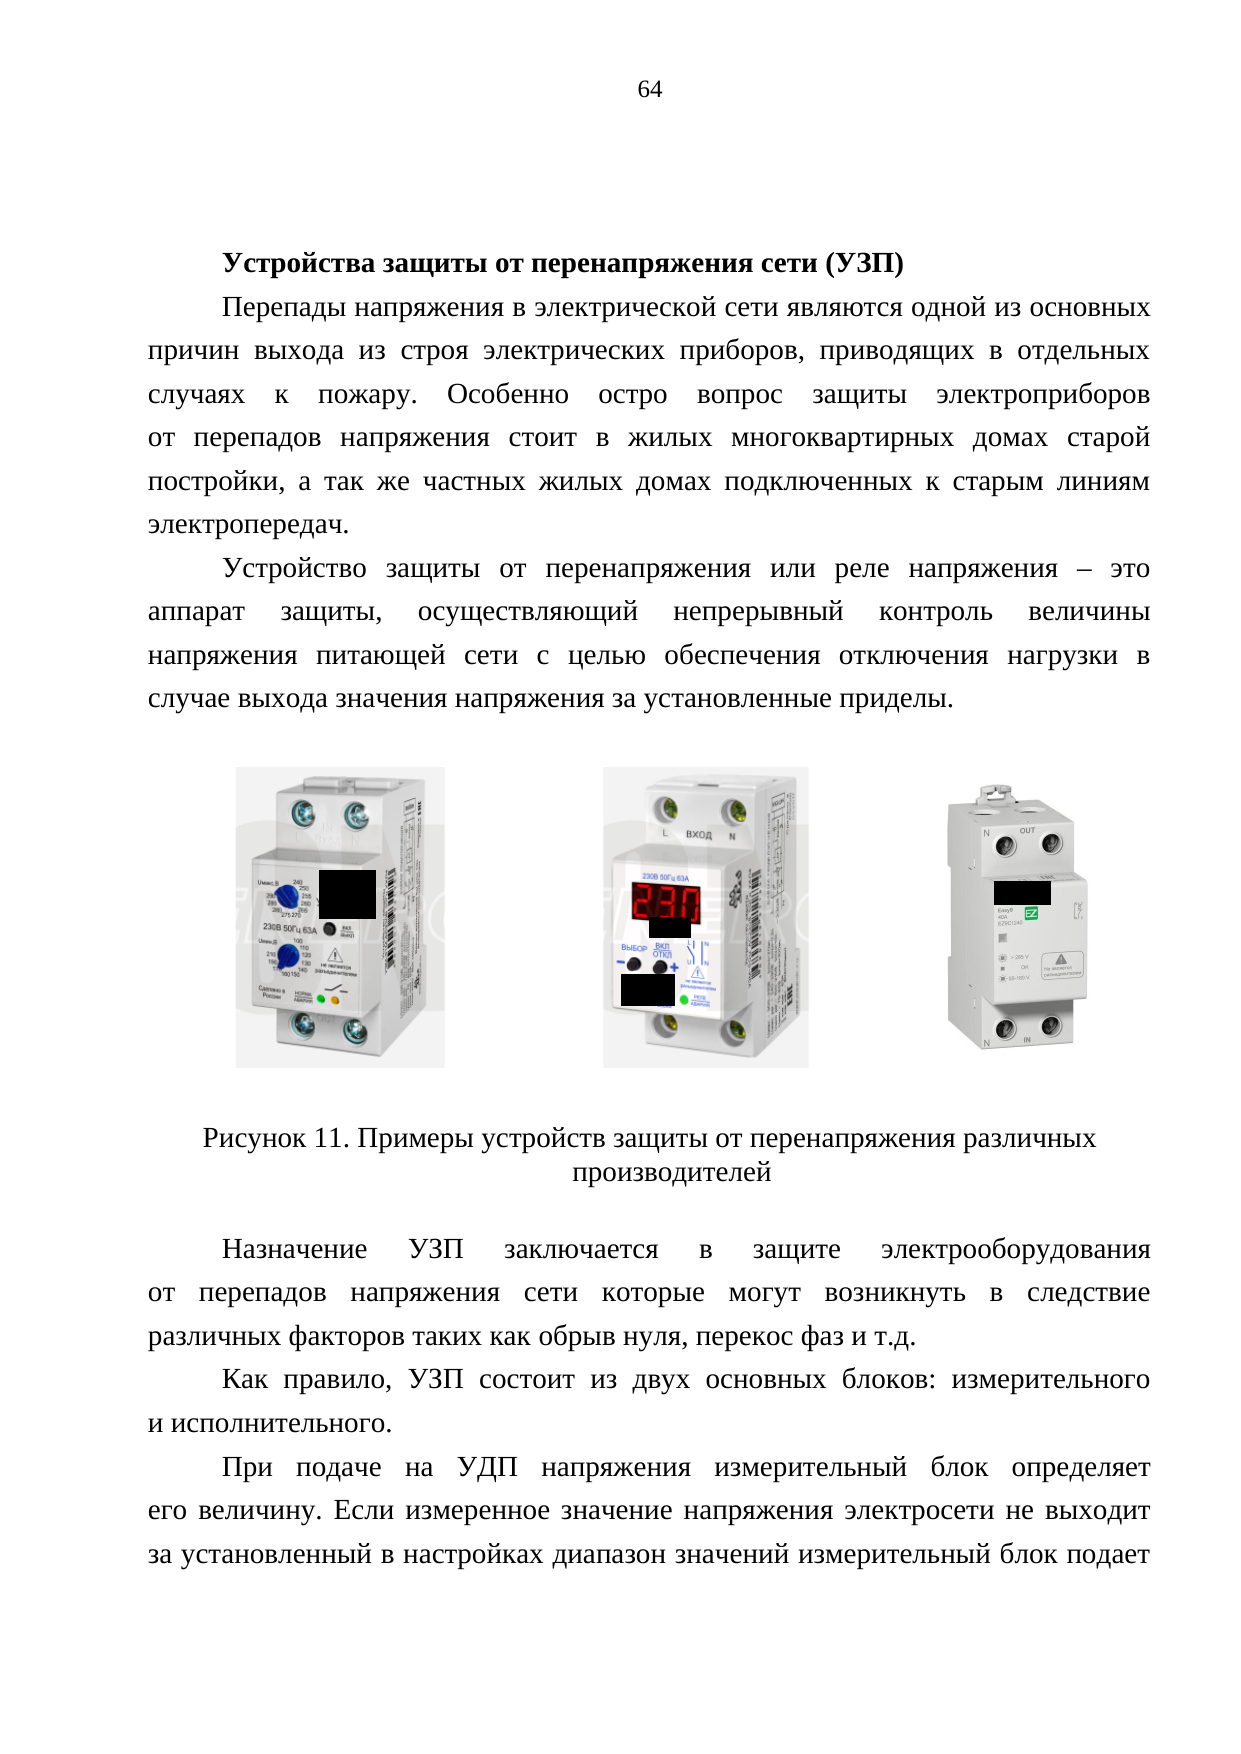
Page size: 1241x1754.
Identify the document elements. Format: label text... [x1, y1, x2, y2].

text Назначение УЗП заключается в защите электрооборудования от перепадов напряжения сети которые могут возникнуть в следствие различных факторов таких как обрыв нуля, перекос фаз и т.д. [148, 1231, 1152, 1352]
text Устройство защиты от перенапряжения или реле напряжения – это аппарат защиты, осуществляющий непрерывный контроль величины напряжения питающей сети с целью обеспечения отключения нагрузки в случае выхода значения напряжения за установленные приделы. [148, 550, 1152, 714]
picture [235, 767, 445, 1068]
table_header [879, 768, 1152, 1120]
text Перепады напряжения в электрической сети являются одной из основных причин выхода из строя электрических приборов, приводящих в отдельных случаях к пожару. Особенно остро вопрос защиты электроприборов от перепадов напряжения стоит в жилых многоквартирных домах старой постройки, а так же частных жилых домах подключенных к старым линиям электропередач. [148, 289, 1152, 540]
text Как правило, УЗП состоит из двух основных блоков: измерительного и исполнительного. [148, 1362, 1152, 1439]
picture [926, 767, 1105, 1068]
table_header [148, 768, 532, 1120]
picture [603, 767, 809, 1068]
table_cell Рисунок 11. Примеры устройств защиты от перенапряжения различных производителей [148, 1120, 1152, 1187]
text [148, 1449, 1152, 1569]
text Устройства защиты от перенапряжения сети (УЗП) [148, 245, 1152, 279]
table_header [533, 768, 879, 1120]
